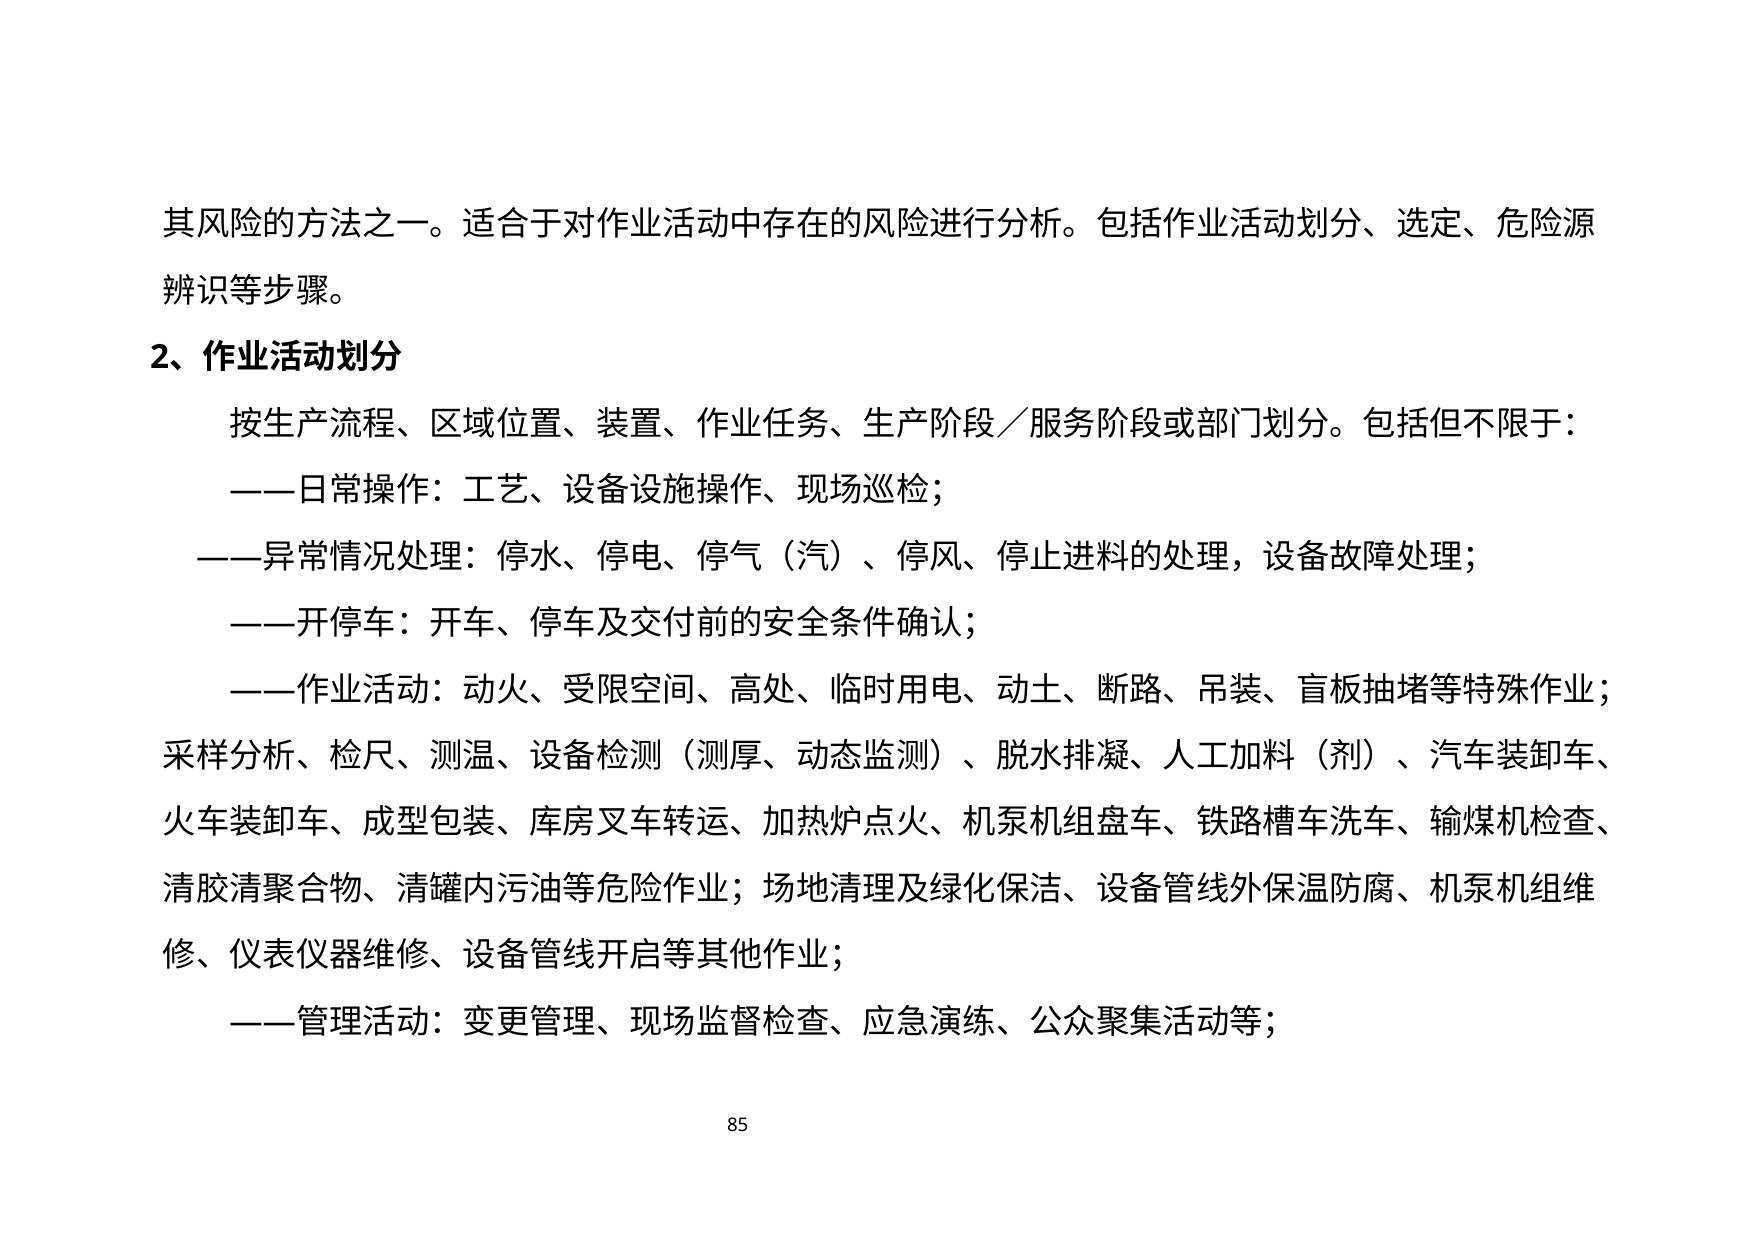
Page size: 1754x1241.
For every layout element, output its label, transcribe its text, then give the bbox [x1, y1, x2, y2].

text 2、作业活动划分 [150, 321, 1604, 387]
text 按生产流程、区域位置、装置、作业任务、生产阶段／服务阶段或部门划分。包括但不限于： [162, 387, 1604, 454]
text ——异常情况处理：停水、停电、停气（汽）、停风、停止进料的处理，设备故障处理； [196, 520, 1604, 587]
text ——日常操作：工艺、设备设施操作、现场巡检； [162, 454, 1604, 520]
text ——开停车：开车、停车及交付前的安全条件确认； [162, 587, 1604, 653]
text ——作业活动：动火、受限空间、高处、临时用电、动土、断路、吊装、盲板抽堵等特殊作业；采样分析、检尺、测温、设备检测（测厚、动态监测）、脱水排凝、人工加料（剂）、汽车装卸车、火车装卸车、成型包装、库房叉车转运、加热炉点火、机泵机组盘车、铁路槽车洗车、输煤机检查、清胶清聚合物、清罐内污油等危险作业；场地清理及绿化保洁、设备管线外保温防腐、机泵机组维修、仪表仪器维修、设备管线开启等其他作业； [162, 653, 1604, 986]
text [162, 188, 1604, 321]
text ——管理活动：变更管理、现场监督检查、应急演练、公众聚集活动等； [162, 986, 1604, 1052]
